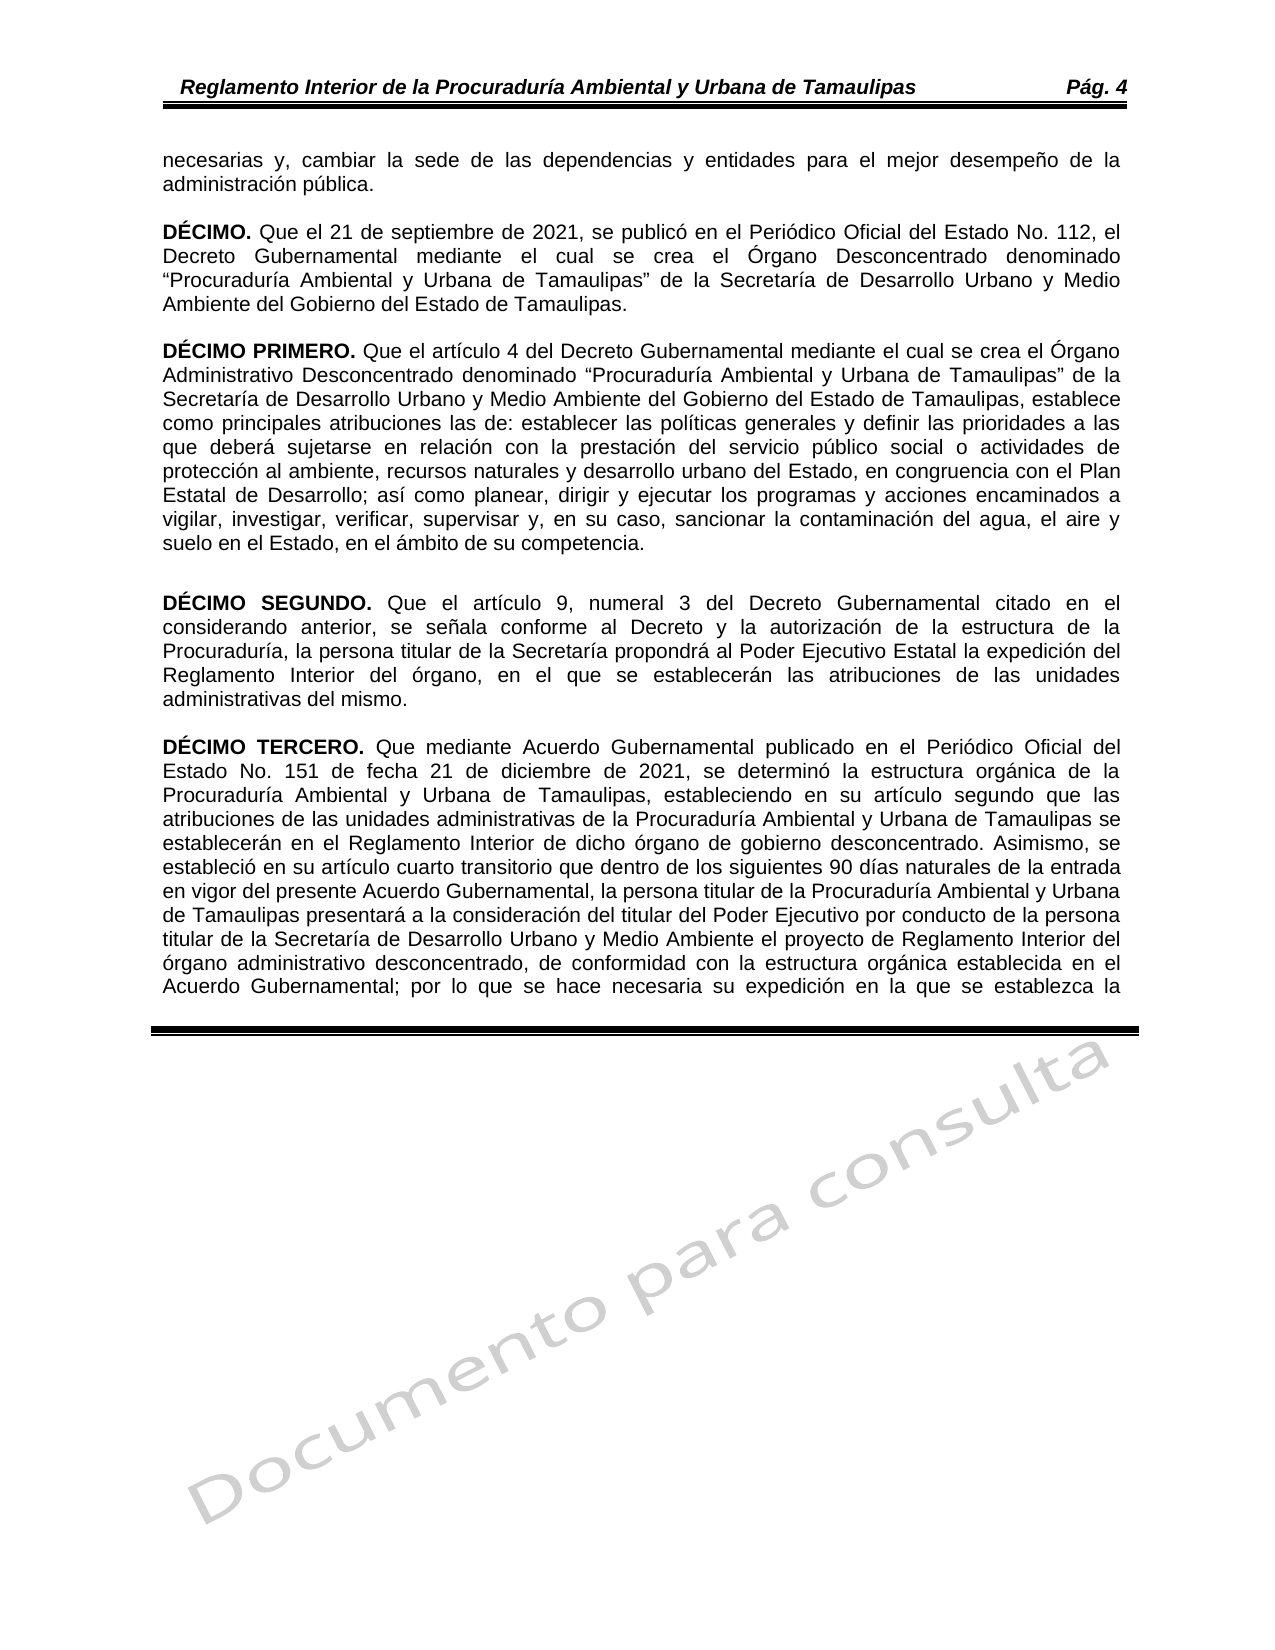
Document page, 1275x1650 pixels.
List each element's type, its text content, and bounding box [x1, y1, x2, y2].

text DÉCIMO PRIMERO. Que el artículo 4 del Decreto Gubernamental mediante el cual se crea el Órgano Administrativo Desconcentrado denominado “Procuraduría Ambiental y Urbana de Tamaulipas” de la Secretaría de Desarrollo Urbano y Medio Ambiente del Gobierno del Estado de Tamaulipas, establece como principales atribuciones las de: establecer las políticas generales y definir las prioridades a las que deberá sujetarse en relación con la prestación del servicio público social o actividades de protección al ambiente, recursos naturales y desarrollo urbano del Estado, en congruencia con el Plan Estatal de Desarrollo; así como planear, dirigir y ejecutar los programas y acciones encaminados a vigilar, investigar, verificar, supervisar y, en su caso, sancionar la contaminación del agua, el aire y suelo en el Estado, en el ámbito de su competencia. [162, 339, 1122, 555]
text DÉCIMO SEGUNDO. Que el artículo 9, numeral 3 del Decreto Gubernamental citado en el considerando anterior, se señala conforme al Decreto y la autorización de la estructura de la Procuraduría, la persona titular de la Secretaría propondrá al Poder Ejecutivo Estatal la expedición del Reglamento Interior del órgano, en el que se establecerán las atribuciones de las unidades administrativas del mismo. [162, 591, 1122, 711]
text DÉCIMO. Que el 21 de septiembre de 2021, se publicó en el Periódico Oficial del Estado No. 112, el Decreto Gubernamental mediante el cual se crea el Órgano Desconcentrado denominado “Procuraduría Ambiental y Urbana de Tamaulipas” de la Secretaría de Desarrollo Urbano y Medio Ambiente del Gobierno del Estado de Tamaulipas. [162, 219, 1122, 315]
text DÉCIMO TERCERO. Que mediante Acuerdo Gubernamental publicado en el Periódico Oficial del Estado No. 151 de fecha 21 de diciembre de 2021, se determinó la estructura orgánica de la Procuraduría Ambiental y Urbana de Tamaulipas, estableciendo en su artículo segundo que las atribuciones de las unidades administrativas de la Procuraduría Ambiental y Urbana de Tamaulipas se establecerán en el Reglamento Interior de dicho órgano de gobierno desconcentrado. Asimismo, se estableció en su artículo cuarto transitorio que dentro de los siguientes 90 días naturales de la entrada en vigor del presente Acuerdo Gubernamental, la persona titular de la Procuraduría Ambiental y Urbana de Tamaulipas presentará a la consideración del titular del Poder Ejecutivo por conducto de la persona titular de la Secretaría de Desarrollo Urbano y Medio Ambiente el proyecto de Reglamento Interior del órgano administrativo desconcentrado, de conformidad con la estructura orgánica establecida en el Acuerdo Gubernamental; por lo que se hace necesaria su expedición en la que se establezca la organización, el funcionamiento y las atribuciones específicas de las unidades administrativas que la integran. [162, 735, 1122, 998]
text NOVENO. Que a través del artículo tercero transitorio del Decreto LXII-1171 referido en el Considerando anterior, se facultó al Ejecutivo para reorganizar las estructuras de las dependencias y, mediante el procedimiento aplicable, de las entidades; así como para crear las áreas y unidades necesarias y, cambiar la sede de las dependencias y entidades para el mejor desempeño de la administración pública. [162, 148, 1122, 196]
